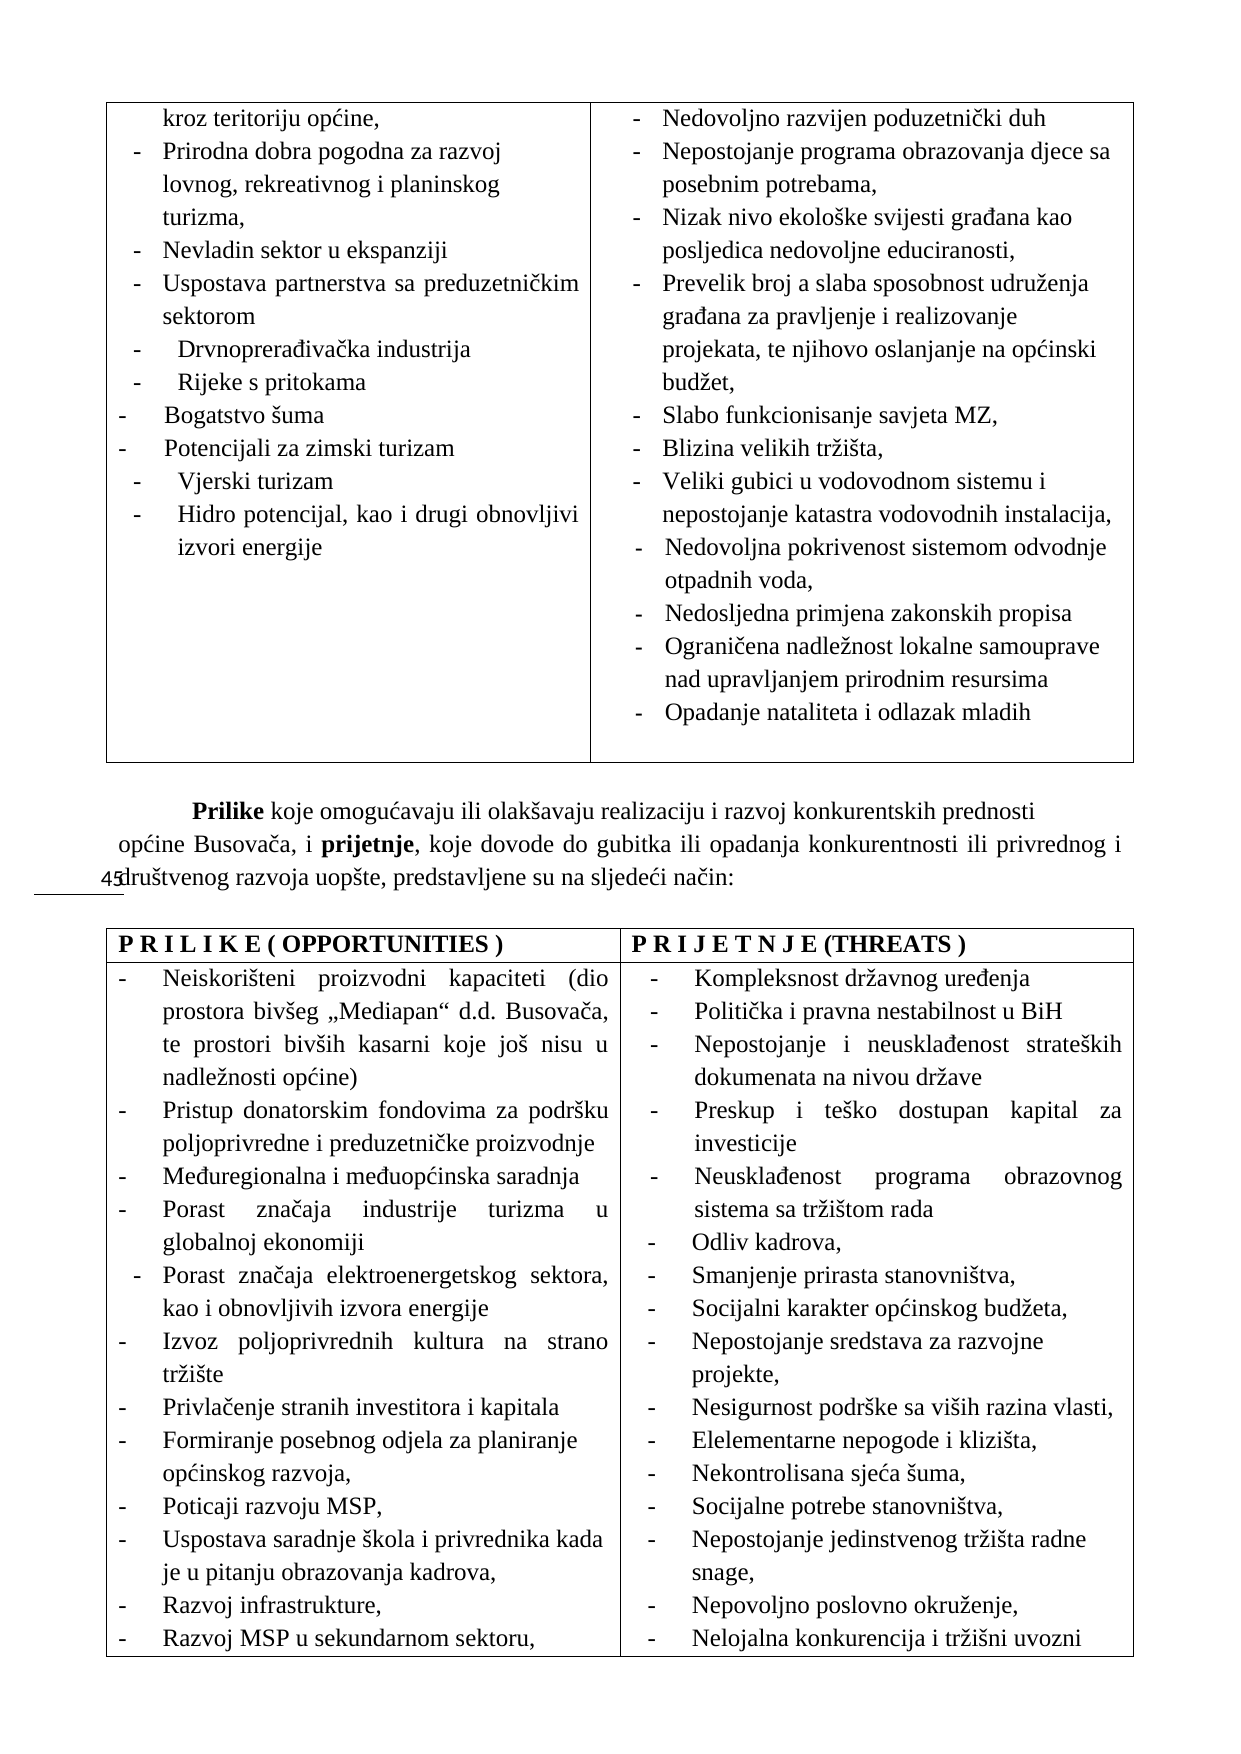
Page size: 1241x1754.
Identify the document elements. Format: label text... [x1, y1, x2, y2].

table_header P R I J E T N J E (THREATS ) [621, 929, 1133, 962]
text Prilike koje omogućavaju ili olakšavaju realizaciju i razvoj konkurentskih prednosti [118, 796, 1122, 825]
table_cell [591, 103, 1133, 762]
table_header P R I L I K E ( OPPORTUNITIES ) [107, 929, 620, 962]
text općine Busovača, i prijetnje, koje dovode do gubitka ili opadanja konkurentnosti ili privrednog i društvenog razvoja uopšte, predstavljene su na sljedeći način: [118, 829, 1122, 891]
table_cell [107, 103, 590, 762]
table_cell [621, 963, 1133, 1656]
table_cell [107, 963, 620, 1656]
